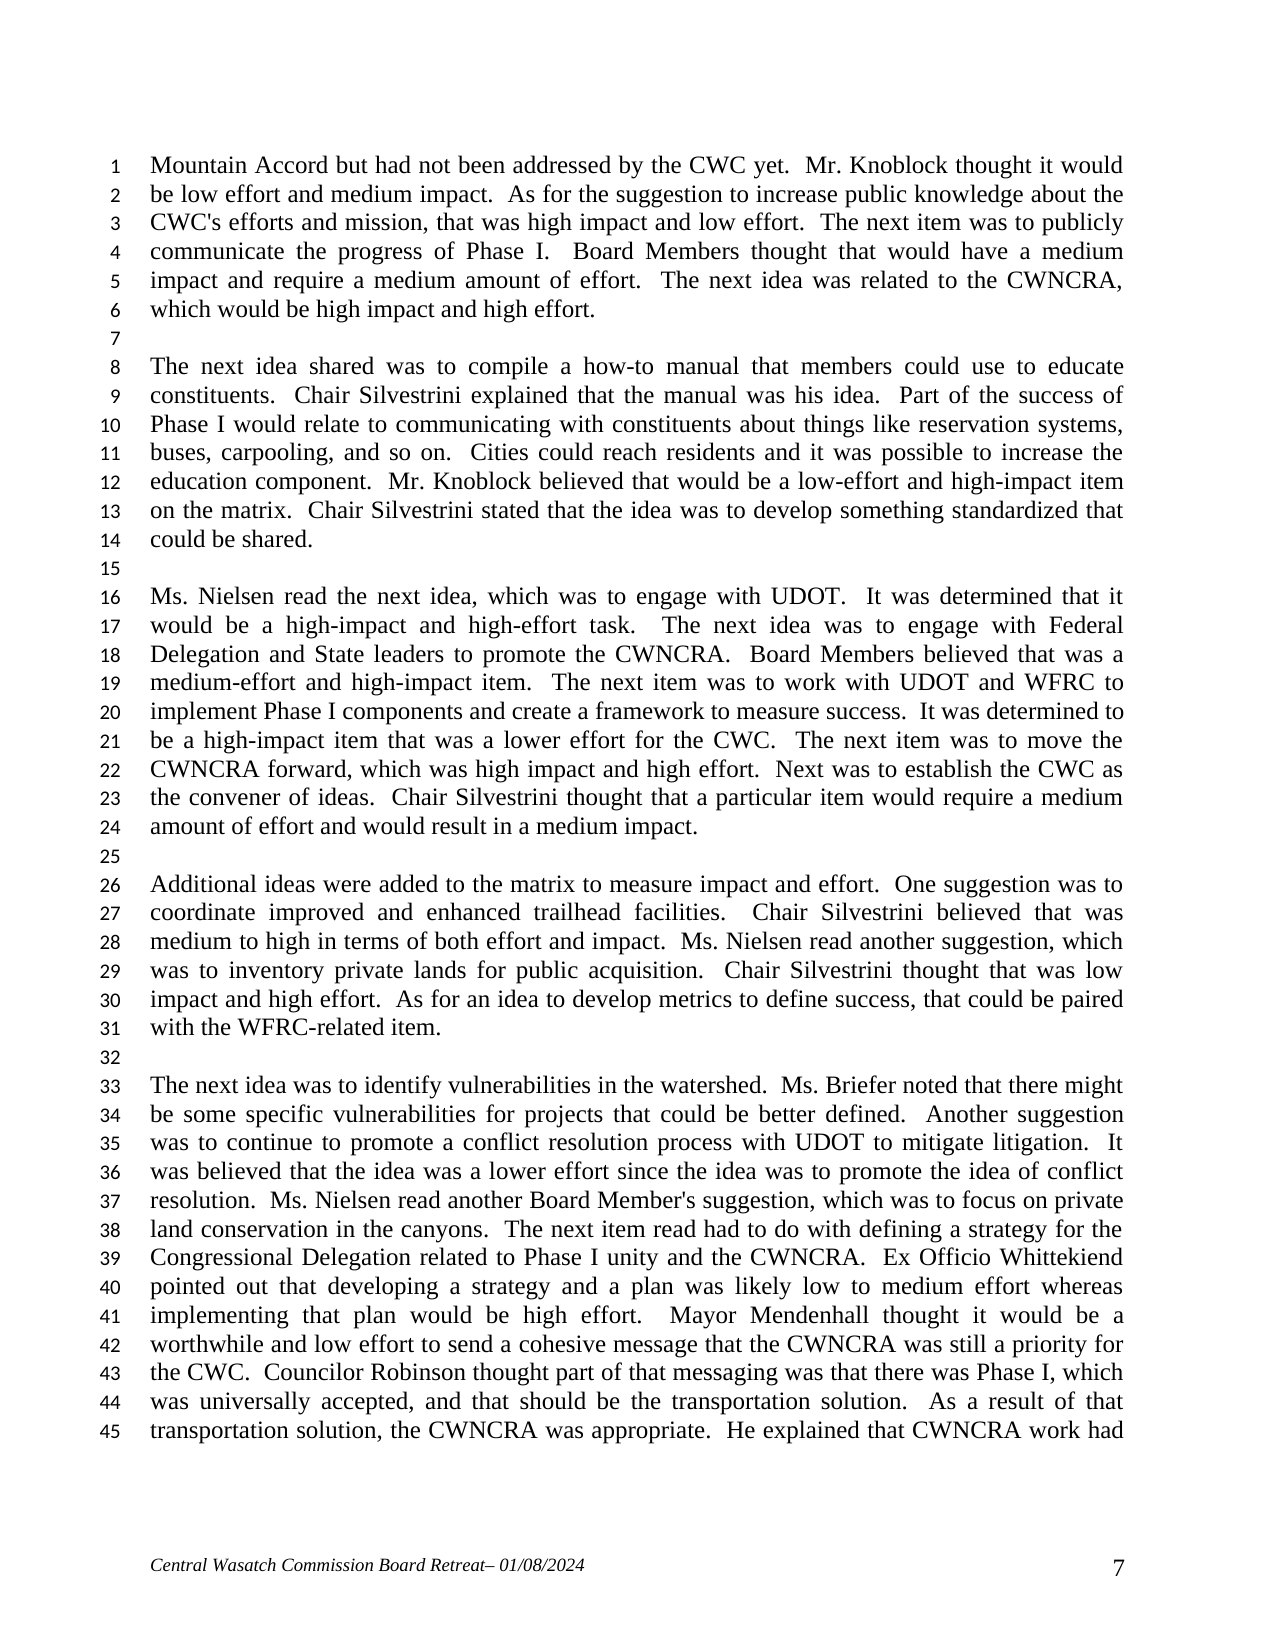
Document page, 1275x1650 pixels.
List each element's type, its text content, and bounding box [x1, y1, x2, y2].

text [150, 1070, 1125, 1444]
text Additional ideas were added to the matrix to measure impact and effort. One suggestion was to coordinate improved and enhanced trailhead facilities. Chair Silvestrini believed that was medium to high in terms of both effort and impact. Ms. Nielsen read another suggestion, which was to inventory private lands for public acquisition. Chair Silvestrini thought that was low impact and high effort. As for an idea to develop metrics to define success, that could be paired with the WFRC-related item. [150, 869, 1125, 1041]
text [150, 150, 1125, 322]
text The next idea shared was to compile a how-to manual that members could use to educate constituents. Chair Silvestrini explained that the manual was his idea. Part of the success of Phase I would relate to communicating with constituents about things like reservation systems, buses, carpooling, and so on. Cities could reach residents and it was possible to increase the education component. Mr. Knoblock believed that would be a low-effort and high-impact item on the matrix. Chair Silvestrini stated that the idea was to develop something standardized that could be shared. [150, 351, 1125, 552]
text Ms. Nielsen read the next idea, which was to engage with UDOT. It was determined that it would be a high-impact and high-effort task. The next idea was to engage with Federal Delegation and State leaders to promote the CWNCRA. Board Members believed that was a medium-effort and high-impact item. The next item was to work with UDOT and WFRC to implement Phase I components and create a framework to measure success. It was determined to be a high-impact item that was a lower effort for the CWC. The next item was to move the CWNCRA forward, which was high impact and high effort. Next was to establish the CWC as the convener of ideas. Chair Silvestrini thought that a particular item would require a medium amount of effort and would result in a medium impact. [150, 581, 1125, 840]
